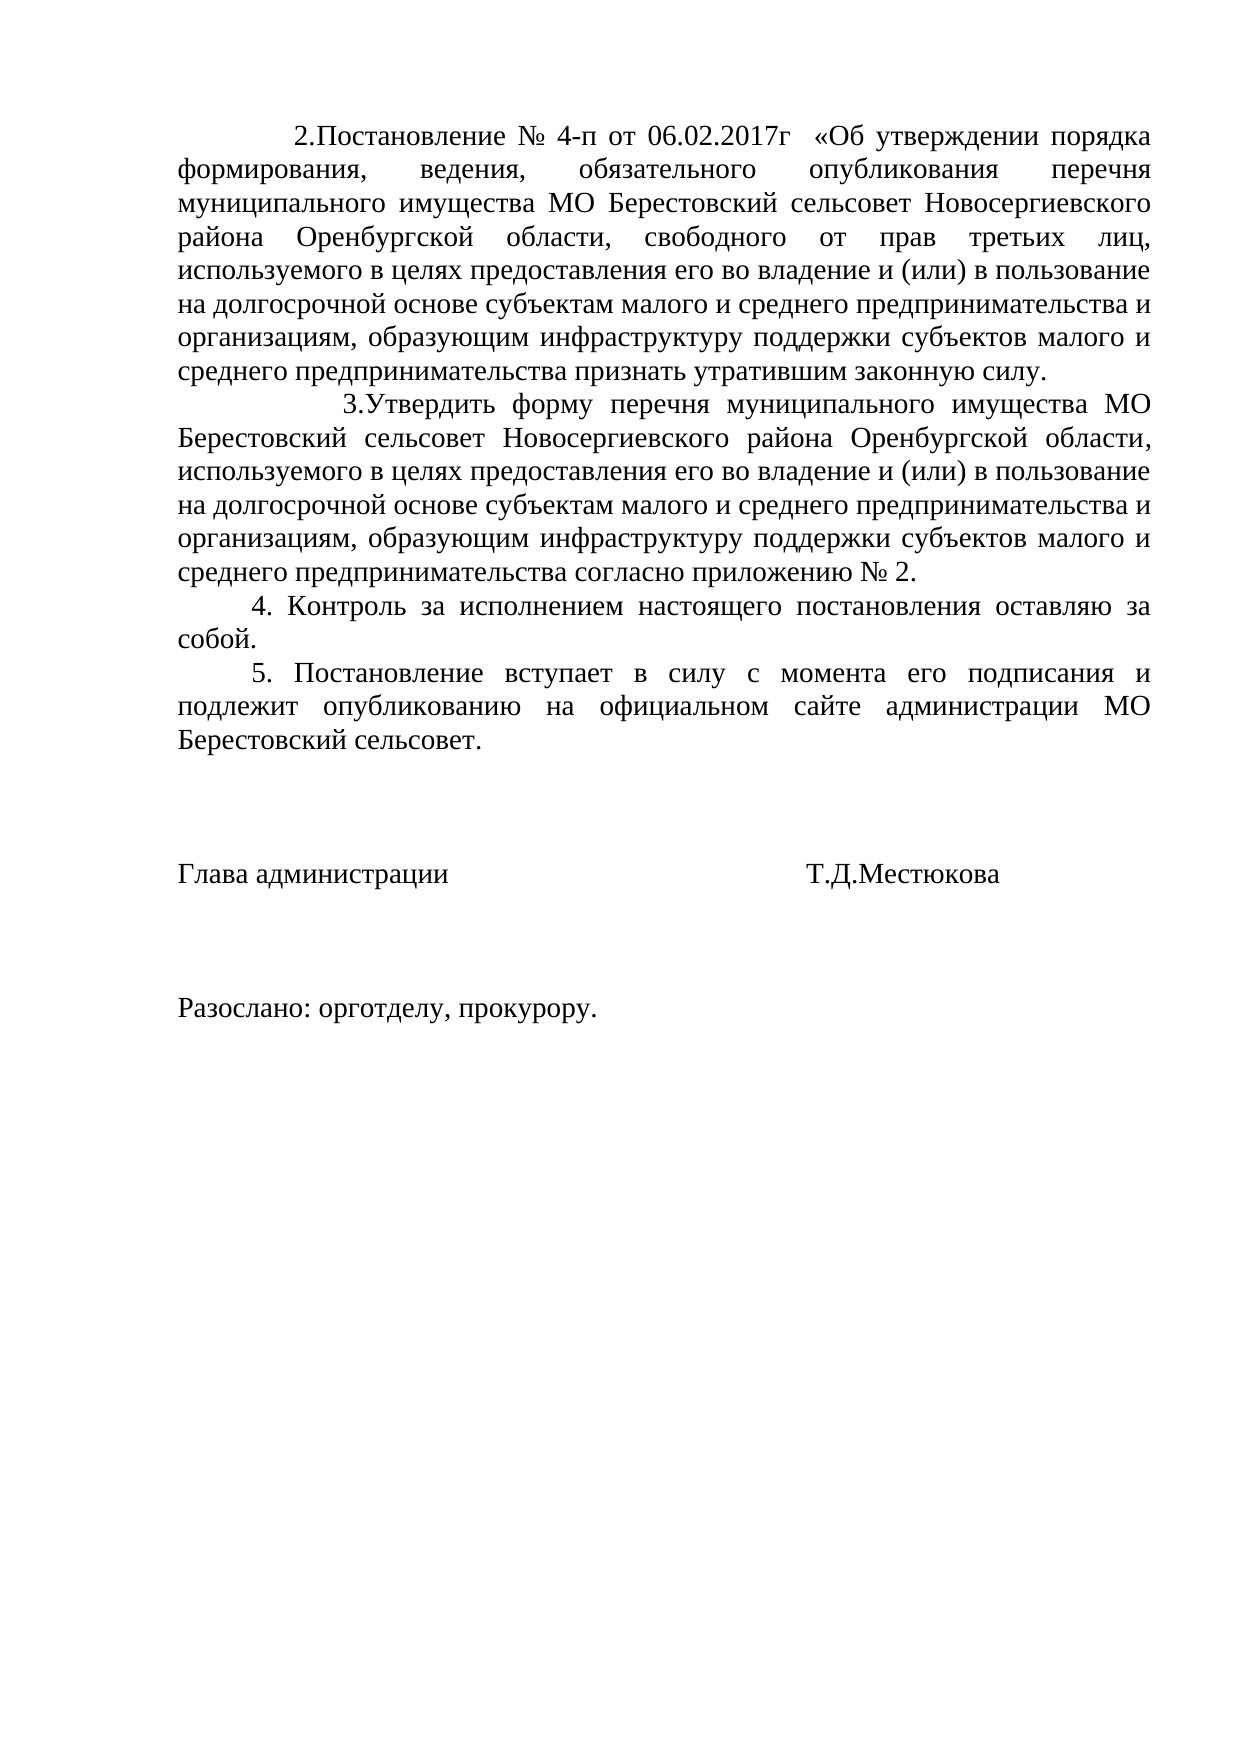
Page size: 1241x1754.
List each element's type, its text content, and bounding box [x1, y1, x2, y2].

text Глава администрации Т.Д.Местюкова [177, 856, 1152, 889]
text 5. Постановление вступает в силу с момента его подписания и подлежит опубликованию на официальном сайте администрации МО Берестовский сельсовет. [177, 655, 1152, 755]
text 4. Контроль за исполнением настоящего постановления оставляю за собой. [177, 588, 1152, 655]
text 2.Постановление № 4-п от 06.02.2017г «Об утверждении порядка формирования, ведения, обязательного опубликования перечня муниципального имущества МО Берестовский сельсовет Новосергиевского района Оренбургской области, свободного от прав третьих лиц, используемого в целях предоставления его во владение и (или) в пользование на долгосрочной основе субъектам малого и среднего предпринимательства и организациям, образующим инфраструктуру поддержки субъектов малого и среднего предпринимательства признать утратившим законную силу. [177, 118, 1152, 386]
text 3.Утвердить форму перечня муниципального имущества МО Берестовский сельсовет Новосергиевского района Оренбургской области, используемого в целях предоставления его во владение и (или) в пользование на долгосрочной основе субъектам малого и среднего предпринимательства и организациям, образующим инфраструктуру поддержки субъектов малого и среднего предпринимательства согласно приложению № 2. [177, 386, 1152, 588]
text Разослано: орготделу, прокурору. [177, 990, 1152, 1024]
